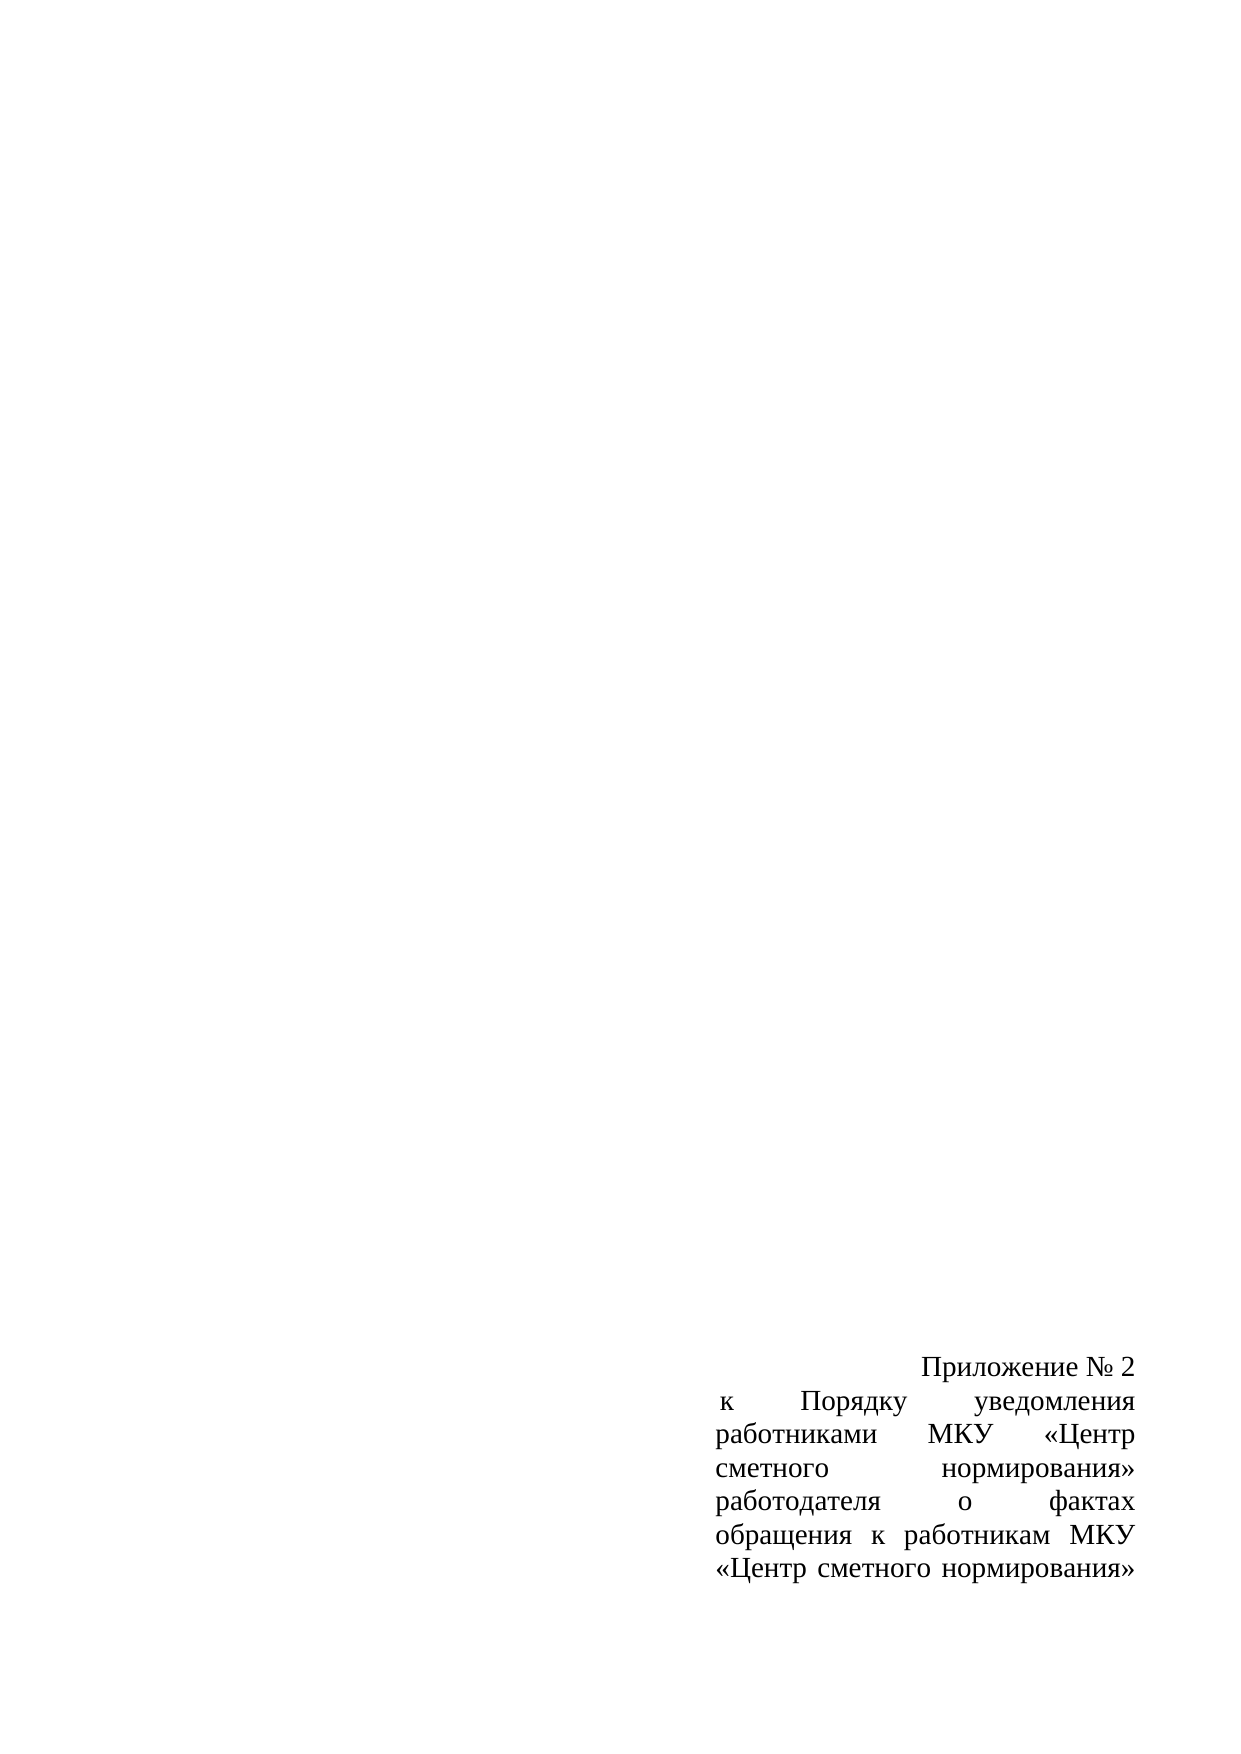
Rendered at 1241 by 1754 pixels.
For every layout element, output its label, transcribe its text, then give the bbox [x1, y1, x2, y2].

text Приложение № 2 [715, 1349, 1135, 1383]
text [715, 1383, 1135, 1584]
